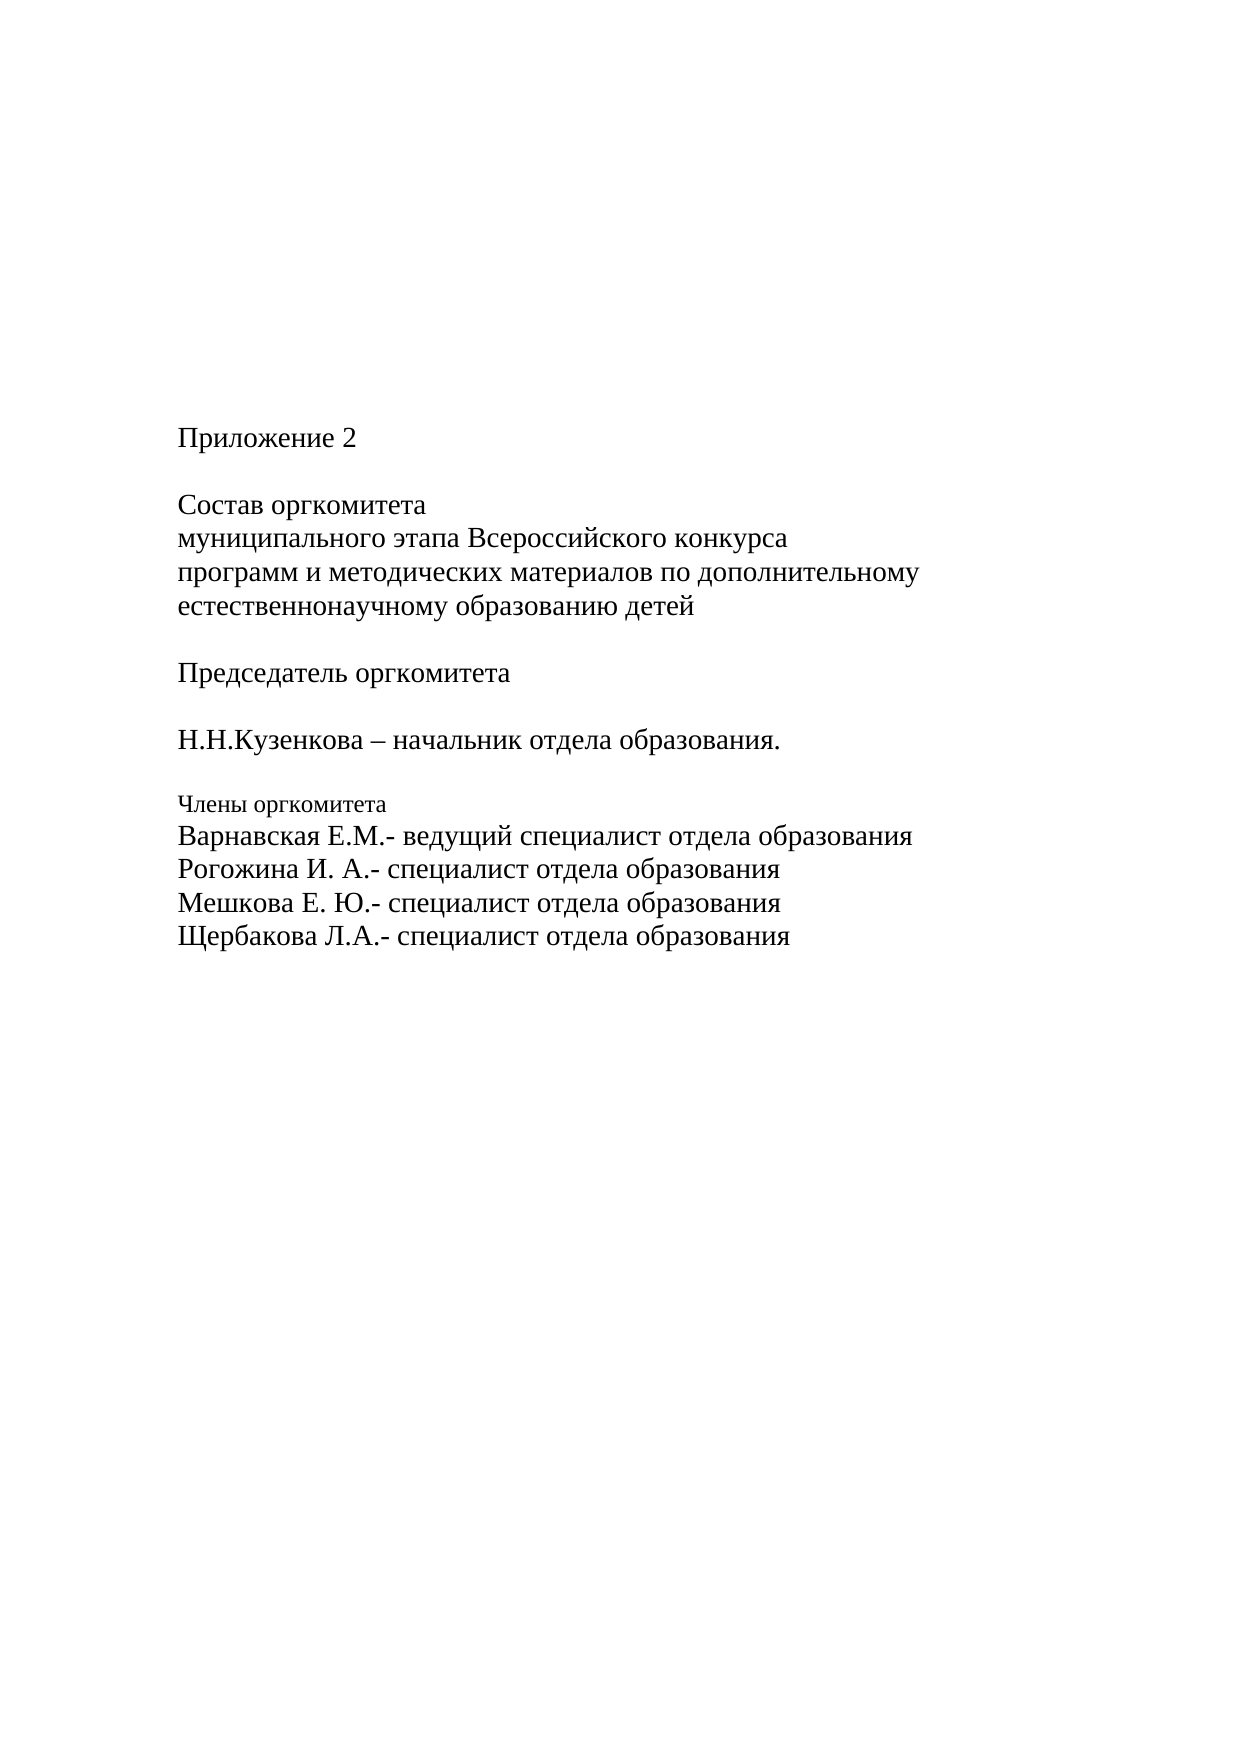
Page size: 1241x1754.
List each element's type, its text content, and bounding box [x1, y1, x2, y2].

text Состав оргкомитета [177, 487, 1152, 521]
text муниципального этапа Всероссийского конкурса [177, 521, 1152, 554]
text Мешкова Е. Ю.- специалист отдела образования [177, 885, 1152, 918]
text естественнонаучному образованию детей [177, 588, 1152, 621]
text Члены оргкомитета [177, 789, 1152, 818]
text программ и методических материалов по дополнительному [177, 554, 1152, 588]
text Приложение 2 [177, 420, 1152, 453]
text Щербакова Л.А.- специалист отдела образования [177, 918, 1152, 952]
text Председатель оргкомитета [177, 655, 1152, 688]
text Н.Н.Кузенкова – начальник отдела образования. [177, 722, 1152, 755]
text Варнавская Е.М.- ведущий специалист отдела образования [177, 818, 1152, 851]
text Рогожина И. А.- специалист отдела образования [177, 851, 1152, 885]
